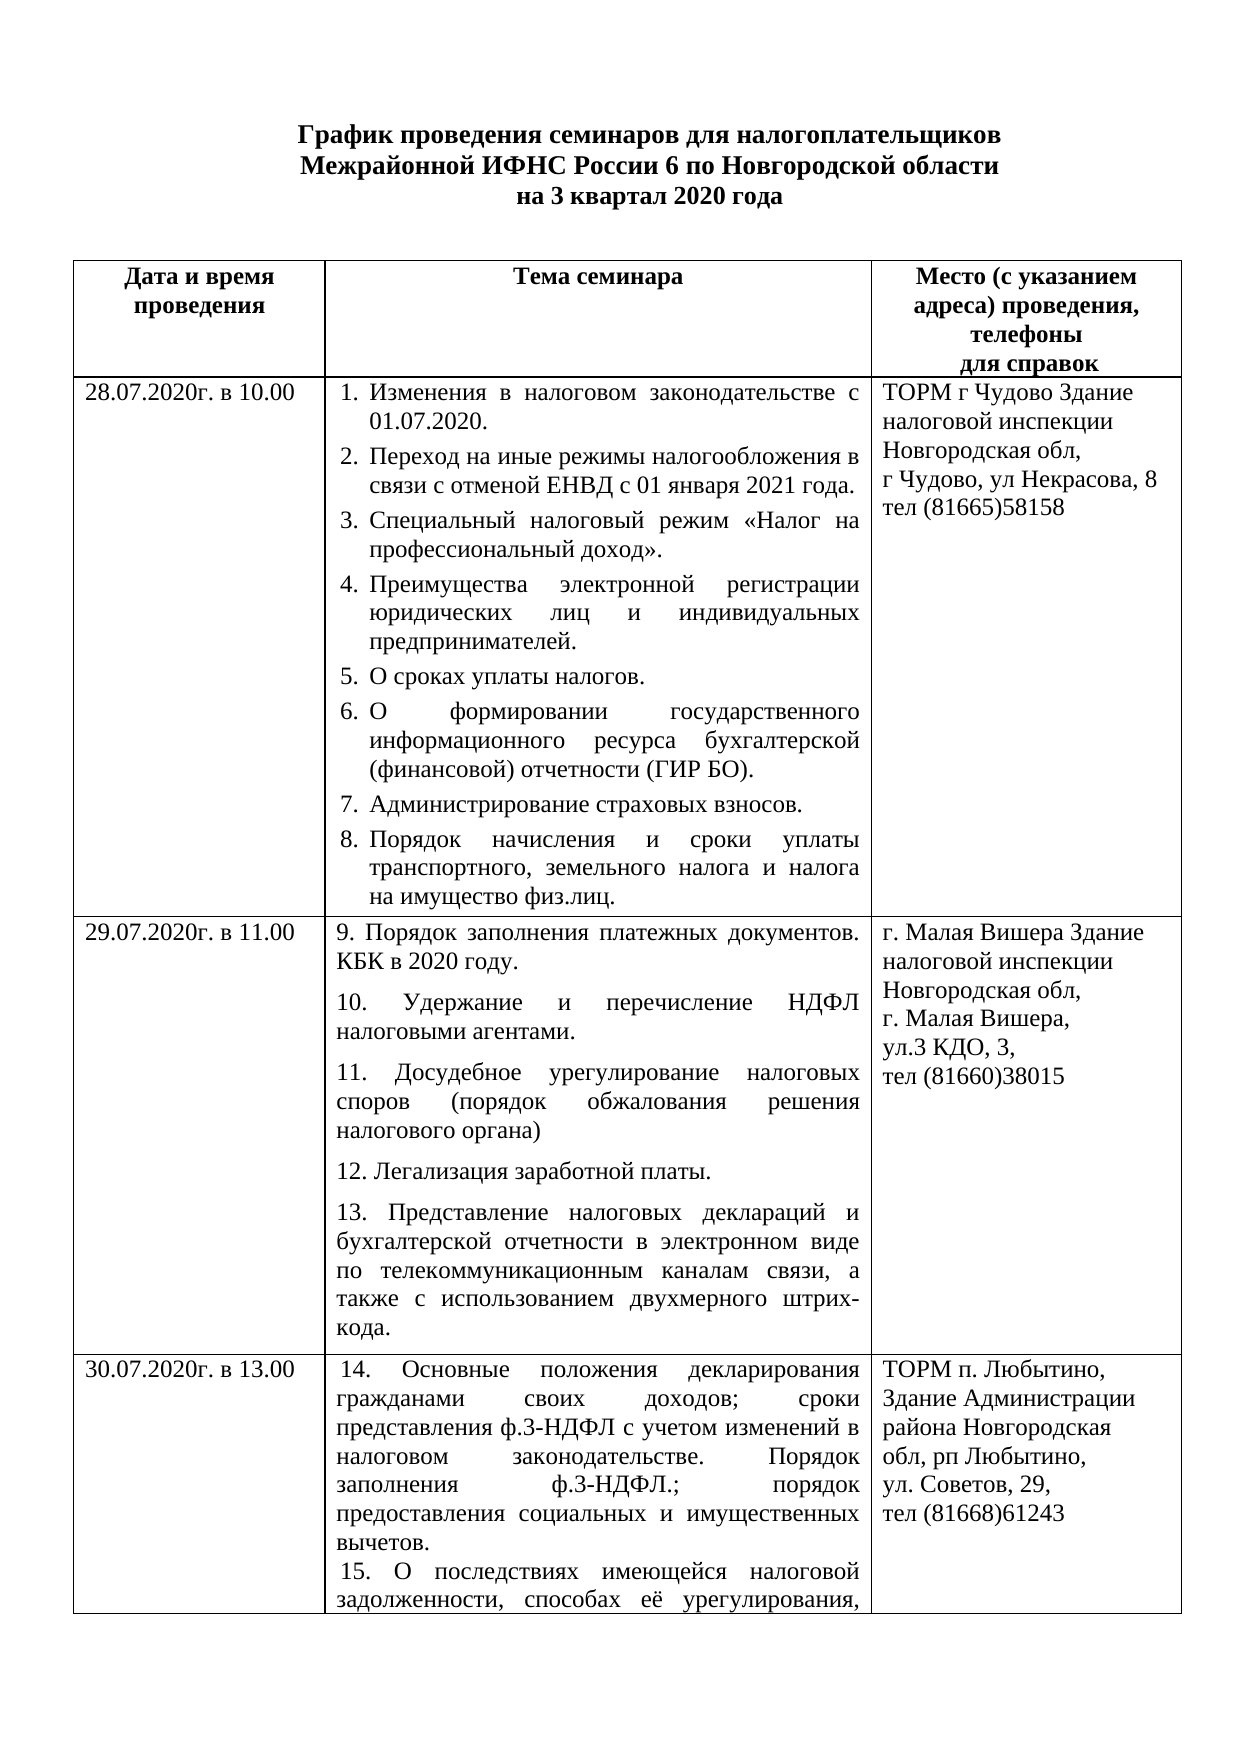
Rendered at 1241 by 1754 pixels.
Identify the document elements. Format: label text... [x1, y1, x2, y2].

table_cell г. Малая Вишера Здание налоговой инспекции Новгородская обл, г. Малая Вишера, ул.3 КДО, 3, тел (81660)38015 [872, 917, 1181, 1353]
table_header Место (с указанием адреса) проведения, телефоны для справок [872, 261, 1181, 376]
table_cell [872, 1355, 1181, 1613]
table_header Дата и время проведения [74, 261, 324, 376]
text Межрайонной ИФНС России 6 по Новгородской области [118, 149, 1181, 180]
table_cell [326, 1355, 871, 1613]
text График проведения семинаров для налогоплательщиков [118, 118, 1181, 149]
table_cell ТОРМ г Чудово Здание налоговой инспекции Новгородская обл, г Чудово, ул Некрасова, 8 тел (81665)58158 [872, 378, 1181, 916]
table_cell Изменения в налоговом законодательстве с 01.07.2020. Переход на иные режимы налогообложения в связи с отменой ЕНВД с 01 января 2021 года. Специальный налоговый режим «Налог на профессиональный доход». Преимущества электронной регистрации юридических лиц и индивидуальных предпринимателей. О сроках уплаты налогов. О формировании государственного информационного ресурса бухгалтерской (финансовой) отчетности (ГИР БО). Администрирование страховых взносов. Порядок начисления и сроки уплаты транспортного, земельного налога и налога на имущество физ.лиц. [326, 378, 871, 916]
text на 3 квартал 2020 года [118, 180, 1181, 210]
table_header Тема семинара [326, 261, 871, 376]
table_cell 29.07.2020г. в 11.00 [74, 917, 324, 1353]
table_cell 28.07.2020г. в 10.00 [74, 378, 324, 916]
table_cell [74, 1355, 324, 1613]
table_cell 9. Порядок заполнения платежных документов. КБК в 2020 году. 10. Удержание и перечисление НДФЛ налоговыми агентами. 11. Досудебное урегулирование налоговых споров (порядок обжалования решения налогового органа) 12. Легализация заработной платы. 13. Представление налоговых деклараций и бухгалтерской отчетности в электронном виде по телекоммуникационным каналам связи, а также с использованием двухмерного штрих-кода. [326, 917, 871, 1353]
